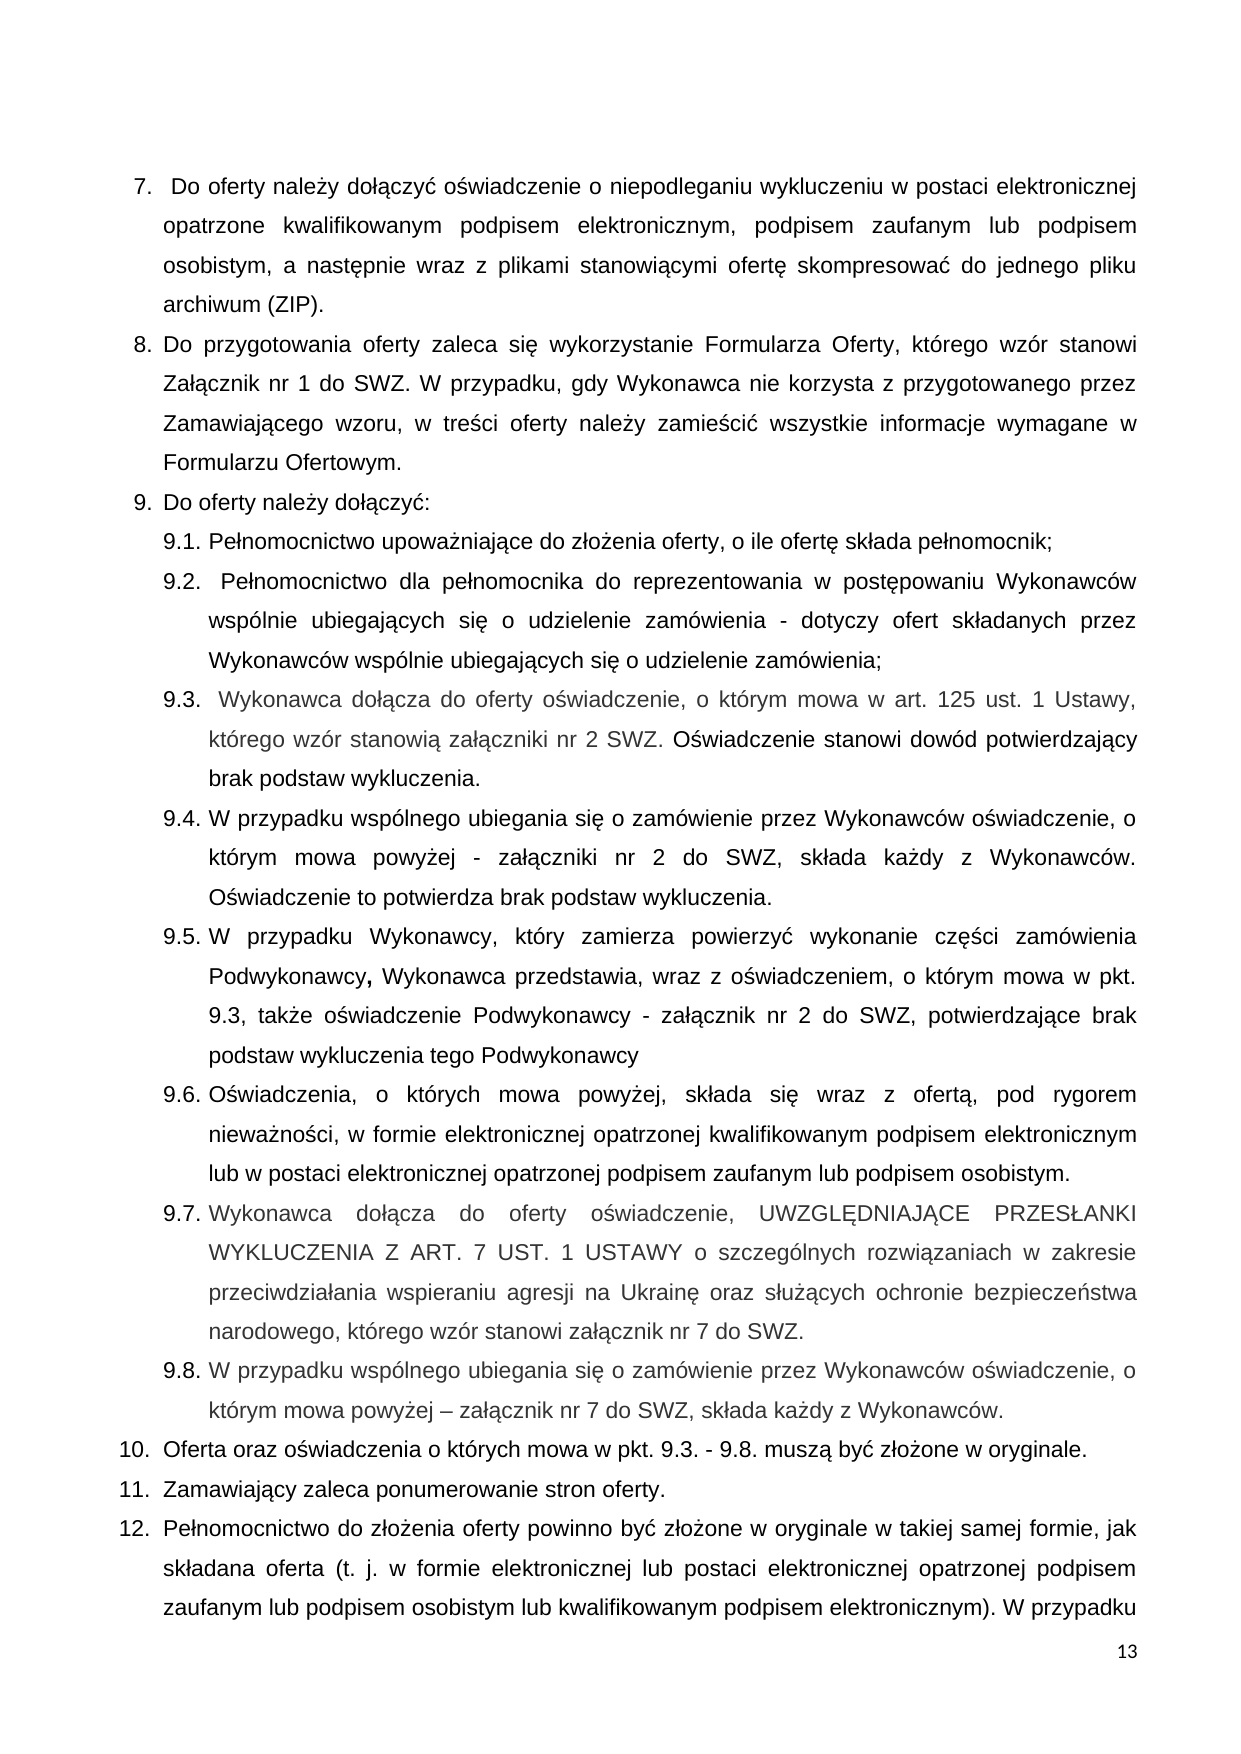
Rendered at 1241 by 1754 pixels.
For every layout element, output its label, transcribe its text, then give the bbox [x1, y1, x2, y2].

list Do przygotowania oferty zaleca się wykorzystanie Formularza Oferty, którego wzór stanowi Załącznik nr 1 do SWZ. W przypadku, gdy Wykonawca nie korzysta z przygotowanego przez Zamawiającego wzoru, w treści oferty należy zamieścić wszystkie informacje wymagane w Formularzu Ofertowym. [133, 331, 1137, 476]
list Pełnomocnictwo upoważniające do złożenia oferty, o ile ofertę składa pełnomocnik; [163, 528, 1137, 555]
list Oferta oraz oświadczenia o których mowa w pkt. 9.3. - 9.8. muszą być złożone w oryginale. [118, 1436, 1137, 1463]
list Do oferty należy dołączyć oświadczenie o niepodleganiu wykluczeniu w postaci elektronicznej opatrzone kwalifikowanym podpisem elektronicznym, podpisem zaufanym lub podpisem osobistym, a następnie wraz z plikami stanowiącymi ofertę skompresować do jednego pliku archiwum (ZIP). [133, 173, 1137, 318]
list Oświadczenia, o których mowa powyżej, składa się wraz z ofertą, pod rygorem nieważności, w formie elektronicznej opatrzonej kwalifikowanym podpisem elektronicznym lub w postaci elektronicznej opatrzonej podpisem zaufanym lub podpisem osobistym. [163, 1081, 1137, 1186]
list Zamawiający zaleca ponumerowanie stron oferty. [118, 1476, 1137, 1502]
list W przypadku wspólnego ubiegania się o zamówienie przez Wykonawców oświadczenie, o którym mowa powyżej – załącznik nr 7 do SWZ, składa każdy z Wykonawców. [163, 1357, 1137, 1423]
list Pełnomocnictwo dla pełnomocnika do reprezentowania w postępowaniu Wykonawców wspólnie ubiegających się o udzielenie zamówienia - dotyczy ofert składanych przez Wykonawców wspólnie ubiegających się o udzielenie zamówienia; [163, 568, 1137, 673]
list W przypadku Wykonawcy, który zamierza powierzyć wykonanie części zamówienia Podwykonawcy, Wykonawca przedstawia, wraz z oświadczeniem, o którym mowa w pkt. 9.3, także oświadczenie Podwykonawcy - załącznik nr 2 do SWZ, potwierdzające brak podstaw wykluczenia tego Podwykonawcy [163, 923, 1137, 1068]
list Do oferty należy dołączyć: [133, 489, 1137, 515]
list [118, 1515, 1137, 1621]
list Wykonawca dołącza do oferty oświadczenie, UWZGLĘDNIAJĄCE PRZESŁANKI WYKLUCZENIA Z ART. 7 UST. 1 USTAWY o szczególnych rozwiązaniach w zakresie przeciwdziałania wspieraniu agresji na Ukrainę oraz służących ochronie bezpieczeństwa narodowego, którego wzór stanowi załącznik nr 7 do SWZ. [163, 1199, 1137, 1344]
list W przypadku wspólnego ubiegania się o zamówienie przez Wykonawców oświadczenie, o którym mowa powyżej - załączniki nr 2 do SWZ, składa każdy z Wykonawców. Oświadczenie to potwierdza brak podstaw wykluczenia. [163, 805, 1137, 910]
list Wykonawca dołącza do oferty oświadczenie, o którym mowa w art. 125 ust. 1 Ustawy, którego wzór stanowią załączniki nr 2 SWZ. Oświadczenie stanowi dowód potwierdzający brak podstaw wykluczenia. [163, 686, 1137, 792]
